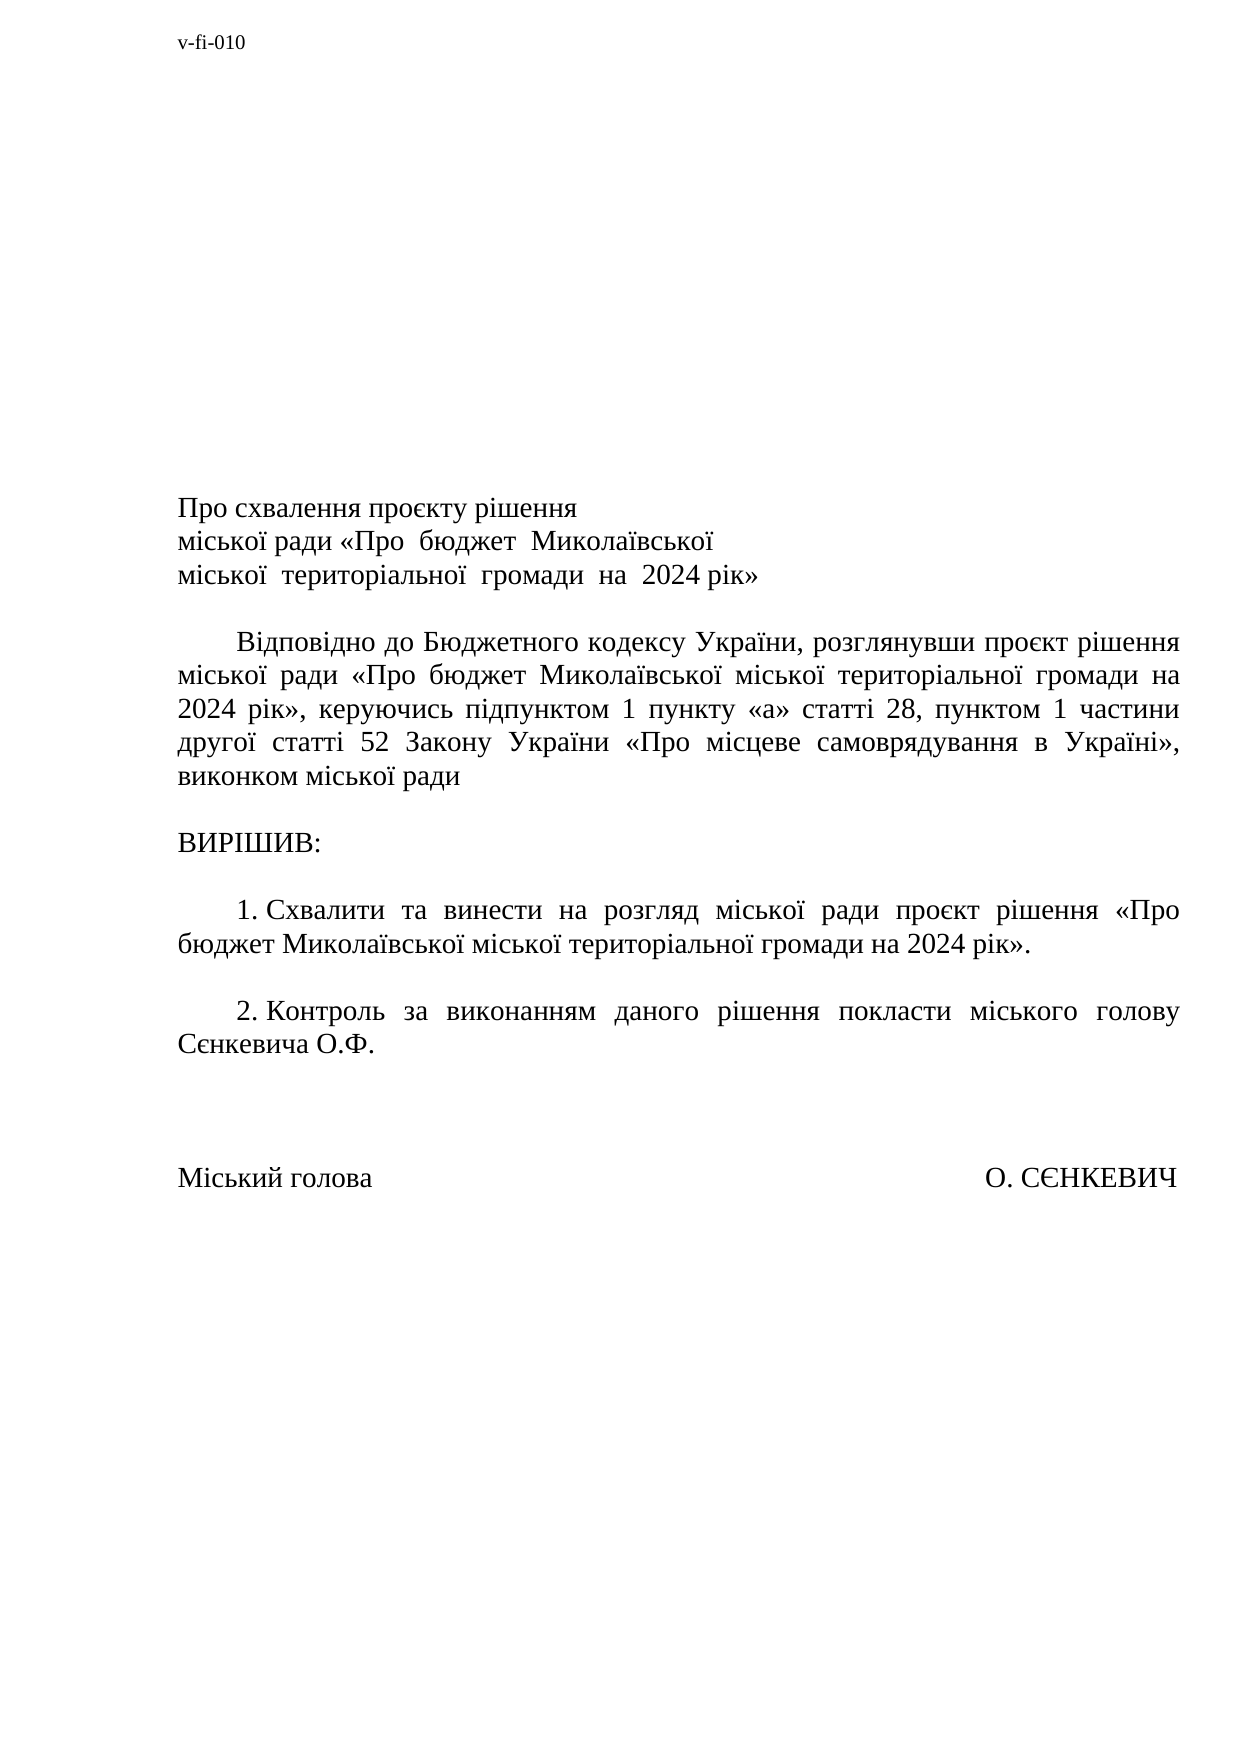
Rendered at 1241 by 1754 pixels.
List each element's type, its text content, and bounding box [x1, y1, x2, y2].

text Міський голова О. СЄНКЕВИЧ [177, 1161, 1181, 1194]
list Схвалити та винести на розгляд міської ради проєкт рішення «Про бюджет Миколаївської міської територіальної громади на 2024 рік». [177, 892, 1181, 959]
text Про схвалення проєкту рішення [177, 490, 1181, 523]
text міської територіальної громади на 2024 рік» [177, 557, 1181, 590]
text міської ради «Про бюджет Миколаївської [177, 523, 1181, 557]
text v-fi-010 [177, 29, 1181, 54]
text ВИРІШИВ: [177, 825, 1181, 859]
text Відповідно до Бюджетного кодексу України, розглянувши проєкт рішення міської ради «Про бюджет Миколаївської міської територіальної громади на 2024 рік», керуючись підпунктом 1 пункту «а» статті 28, пунктом 1 частини другої статті 52 Закону України «Про місцеве самоврядування в Україні», виконком міської ради [177, 624, 1181, 792]
list Контроль за виконанням даного рішення покласти міського голову Сєнкевича О.Ф. [177, 993, 1181, 1060]
